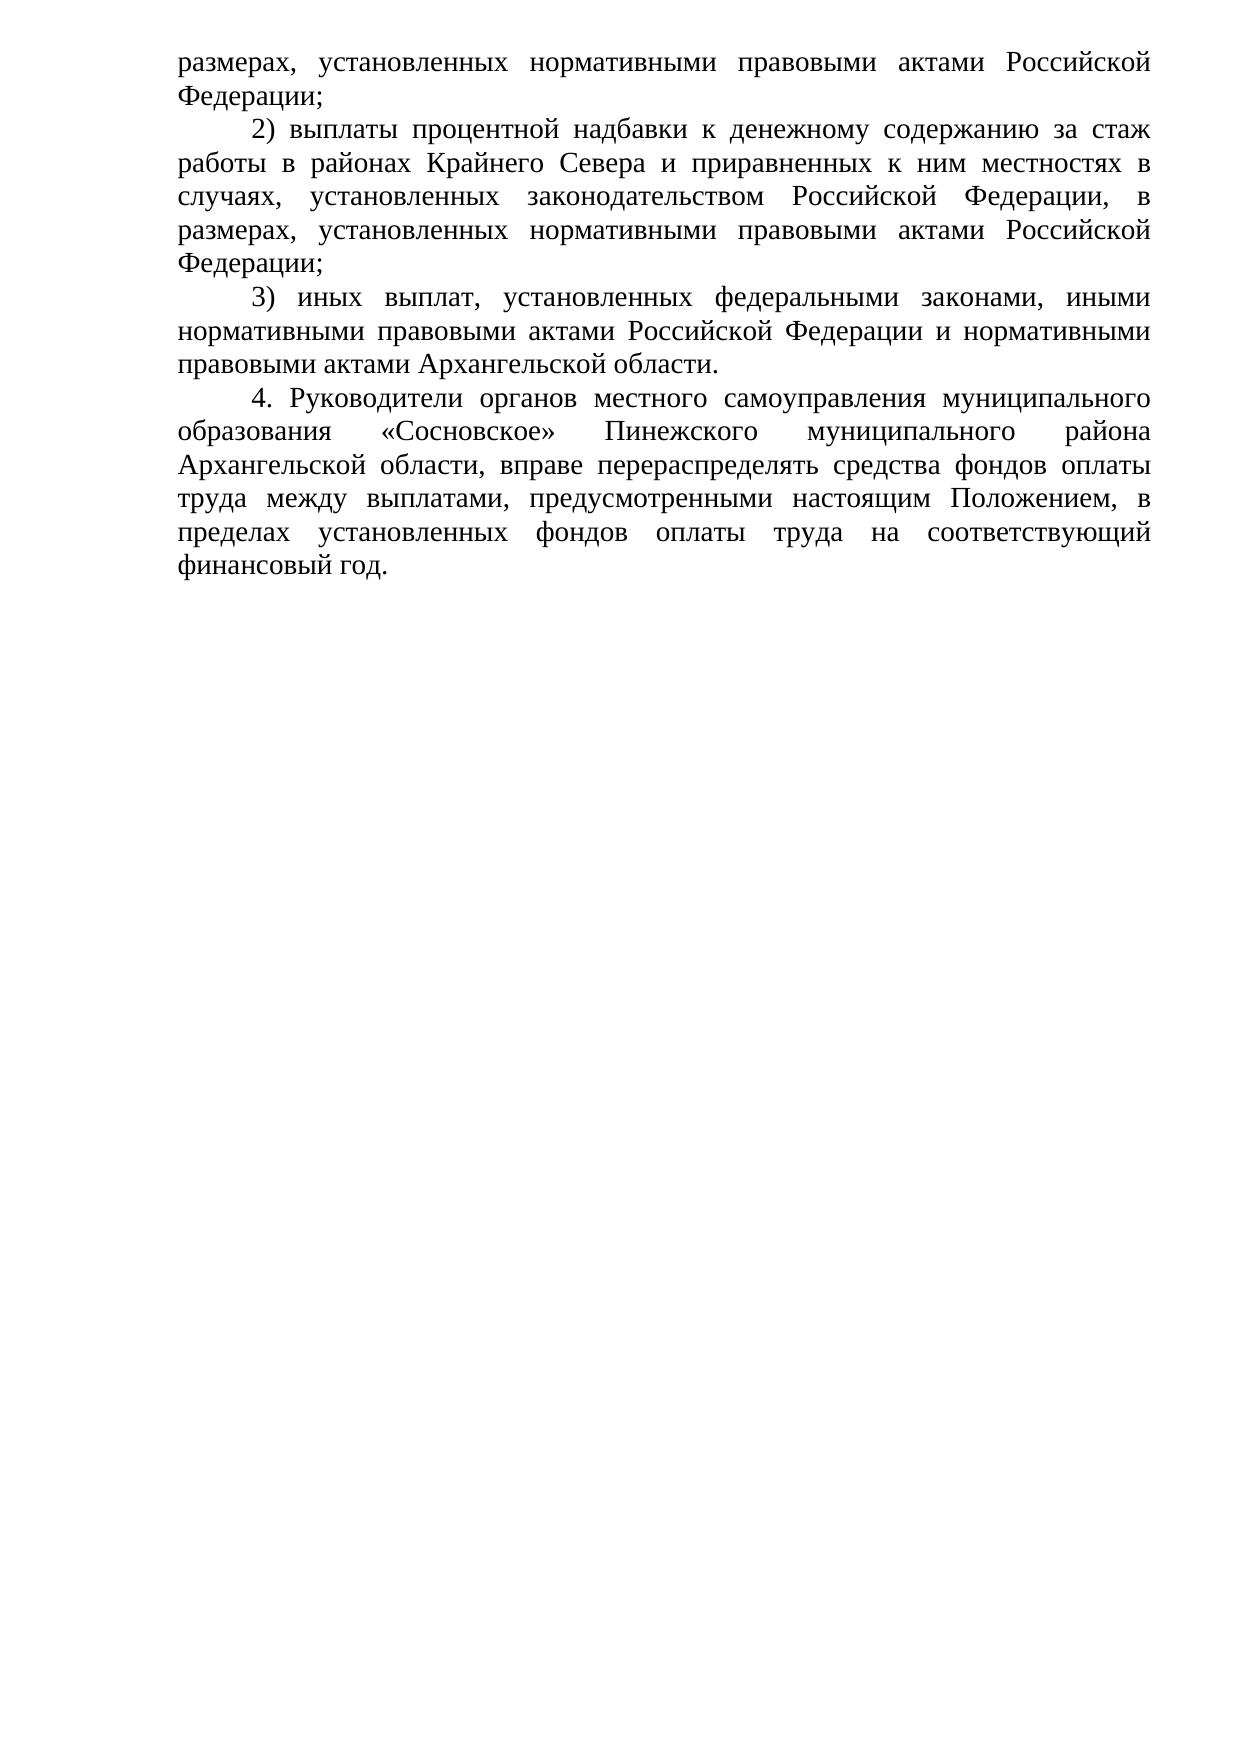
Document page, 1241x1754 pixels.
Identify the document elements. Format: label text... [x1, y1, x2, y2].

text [177, 44, 1152, 111]
text 2) выплаты процентной надбавки к денежному содержанию за стаж работы в районах Крайнего Севера и приравненных к ним местностях в случаях, установленных законодательством Российской Федерации, в размерах, установленных нормативными правовыми актами Российской Федерации; [177, 111, 1152, 279]
text 3) иных выплат, установленных федеральными законами, иными нормативными правовыми актами Российской Федерации и нормативными правовыми актами Архангельской области. [177, 279, 1152, 380]
text 4. Руководители органов местного самоуправления муниципального образования «Сосновское» Пинежского муниципального района Архангельской области, вправе перераспределять средства фондов оплаты труда между выплатами, предусмотренными настоящим Положением, в пределах установленных фондов оплаты труда на соответствующий финансовый год. [177, 380, 1152, 581]
